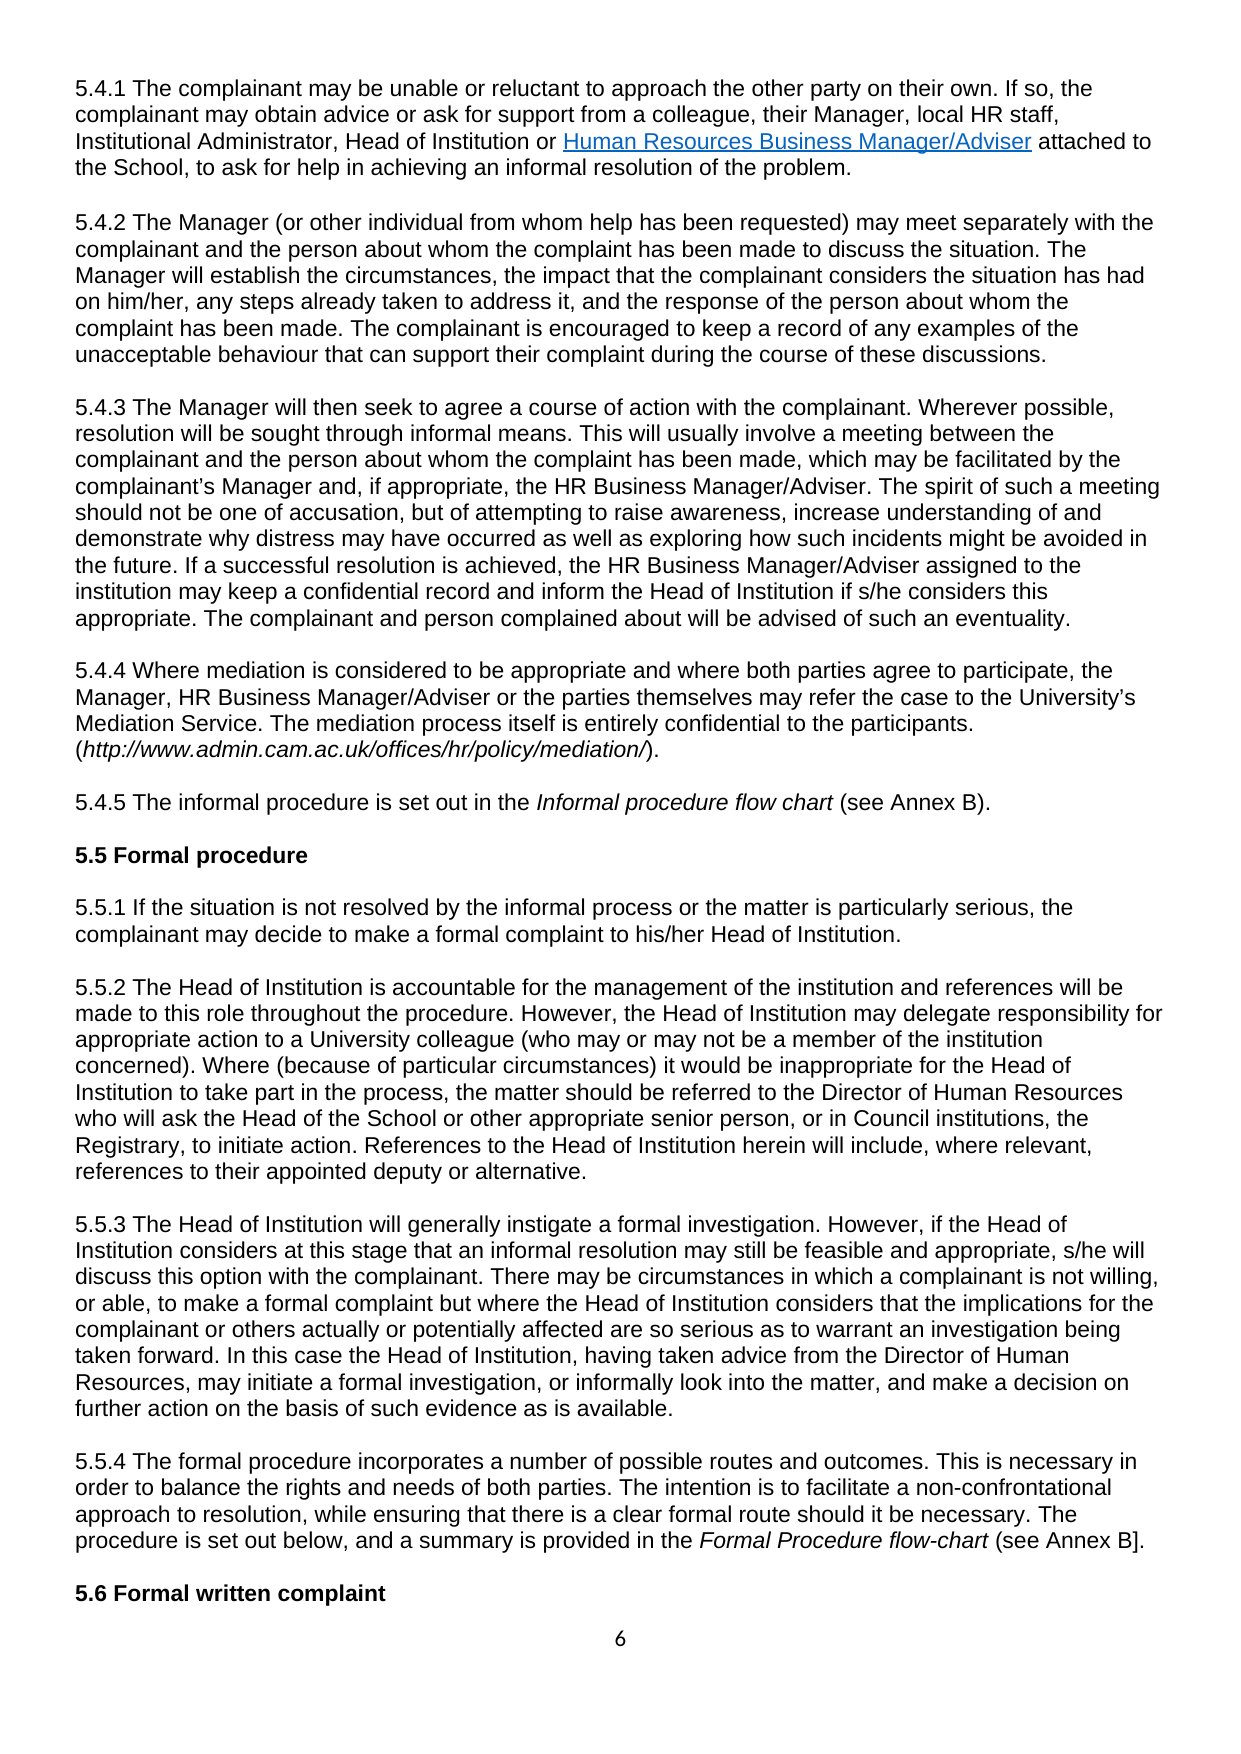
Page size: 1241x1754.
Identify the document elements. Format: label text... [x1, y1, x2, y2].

text 5.4.5 The informal procedure is set out in the Informal procedure flow chart (see Annex B). [75, 789, 1165, 815]
text 5.5.3 The Head of Institution will generally instigate a formal investigation. However, if the Head of Institution considers at this stage that an informal resolution may still be feasible and appropriate, s/he will discuss this option with the complainant. There may be circumstances in which a complainant is not willing, or able, to make a formal complaint but where the Head of Institution considers that the implications for the complainant or others actually or potentially affected are so serious as to warrant an investigation being taken forward. In this case the Head of Institution, having taken advice from the Director of Human Resources, may initiate a formal investigation, or informally look into the matter, and make a decision on further action on the basis of such evidence as is available. [75, 1211, 1165, 1421]
text 5.5.4 The formal procedure incorporates a number of possible routes and outcomes. This is necessary in order to balance the rights and needs of both parties. The intention is to facilitate a non-confrontational approach to resolution, while ensuring that there is a clear formal route should it be necessary. The procedure is set out below, and a summary is provided in the Formal Procedure flow-chart (see Annex B]. [75, 1448, 1165, 1553]
text 5.4.4 Where mediation is considered to be appropriate and where both parties agree to participate, the Manager, HR Business Manager/Adviser or the parties themselves may refer the case to the University’s Mediation Service. The mediation process itself is entirely confidential to the participants. (http://www.admin.cam.ac.uk/offices/hr/policy/mediation/). [75, 657, 1165, 763]
text 5.5.2 The Head of Institution is accountable for the management of the institution and references will be made to this role throughout the procedure. However, the Head of Institution may delegate responsibility for appropriate action to a University colleague (who may or may not be a member of the institution concerned). Where (because of particular circumstances) it would be inappropriate for the Head of Institution to take part in the process, the matter should be referred to the Director of Human Resources who will ask the Head of the School or other appropriate senior person, or in Council institutions, the Registrary, to initiate action. References to the Head of Institution herein will include, where relevant, references to their appointed deputy or alternative. [75, 973, 1165, 1184]
text 5.4.2 The Manager (or other individual from whom help has been requested) may meet separately with the complainant and the person about whom the complaint has been made to discuss the situation. The Manager will establish the circumstances, the impact that the complainant considers the situation has had on him/her, any steps already taken to address it, and the response of the person about whom the complaint has been made. The complainant is encouraged to keep a record of any examples of the unacceptable behaviour that can support their complaint during the course of these discussions. [75, 209, 1165, 367]
text 5.4.1 The complainant may be unable or reluctant to approach the other party on their own. If so, the complainant may obtain advice or ask for support from a colleague, their Manager, local HR staff, Institutional Administrator, Head of Institution or Human Resources Business Manager/Adviser attached to the School, to ask for help in achieving an informal resolution of the problem. [75, 75, 1165, 180]
text 5.4.3 The Manager will then seek to agree a course of action with the complainant. Wherever possible, resolution will be sought through informal means. This will usually involve a meeting between the complainant and the person about whom the complaint has been made, which may be facilitated by the complainant’s Manager and, if appropriate, the HR Business Manager/Adviser. The spirit of such a meeting should not be one of accusation, but of attempting to raise awareness, increase understanding of and demonstrate why distress may have occurred as well as exploring how such incidents might be avoided in the future. If a successful resolution is achieved, the HR Business Manager/Adviser assigned to the institution may keep a confidential record and inform the Head of Institution if s/he considers this appropriate. The complainant and person complained about will be advised of such an eventuality. [75, 394, 1165, 631]
text 5.6 Formal written complaint [75, 1579, 1165, 1606]
text 5.5.1 If the situation is not resolved by the informal process or the matter is particularly serious, the complainant may decide to make a formal complaint to his/her Head of Institution. [75, 894, 1165, 947]
text 5.5 Formal procedure [75, 842, 1165, 868]
